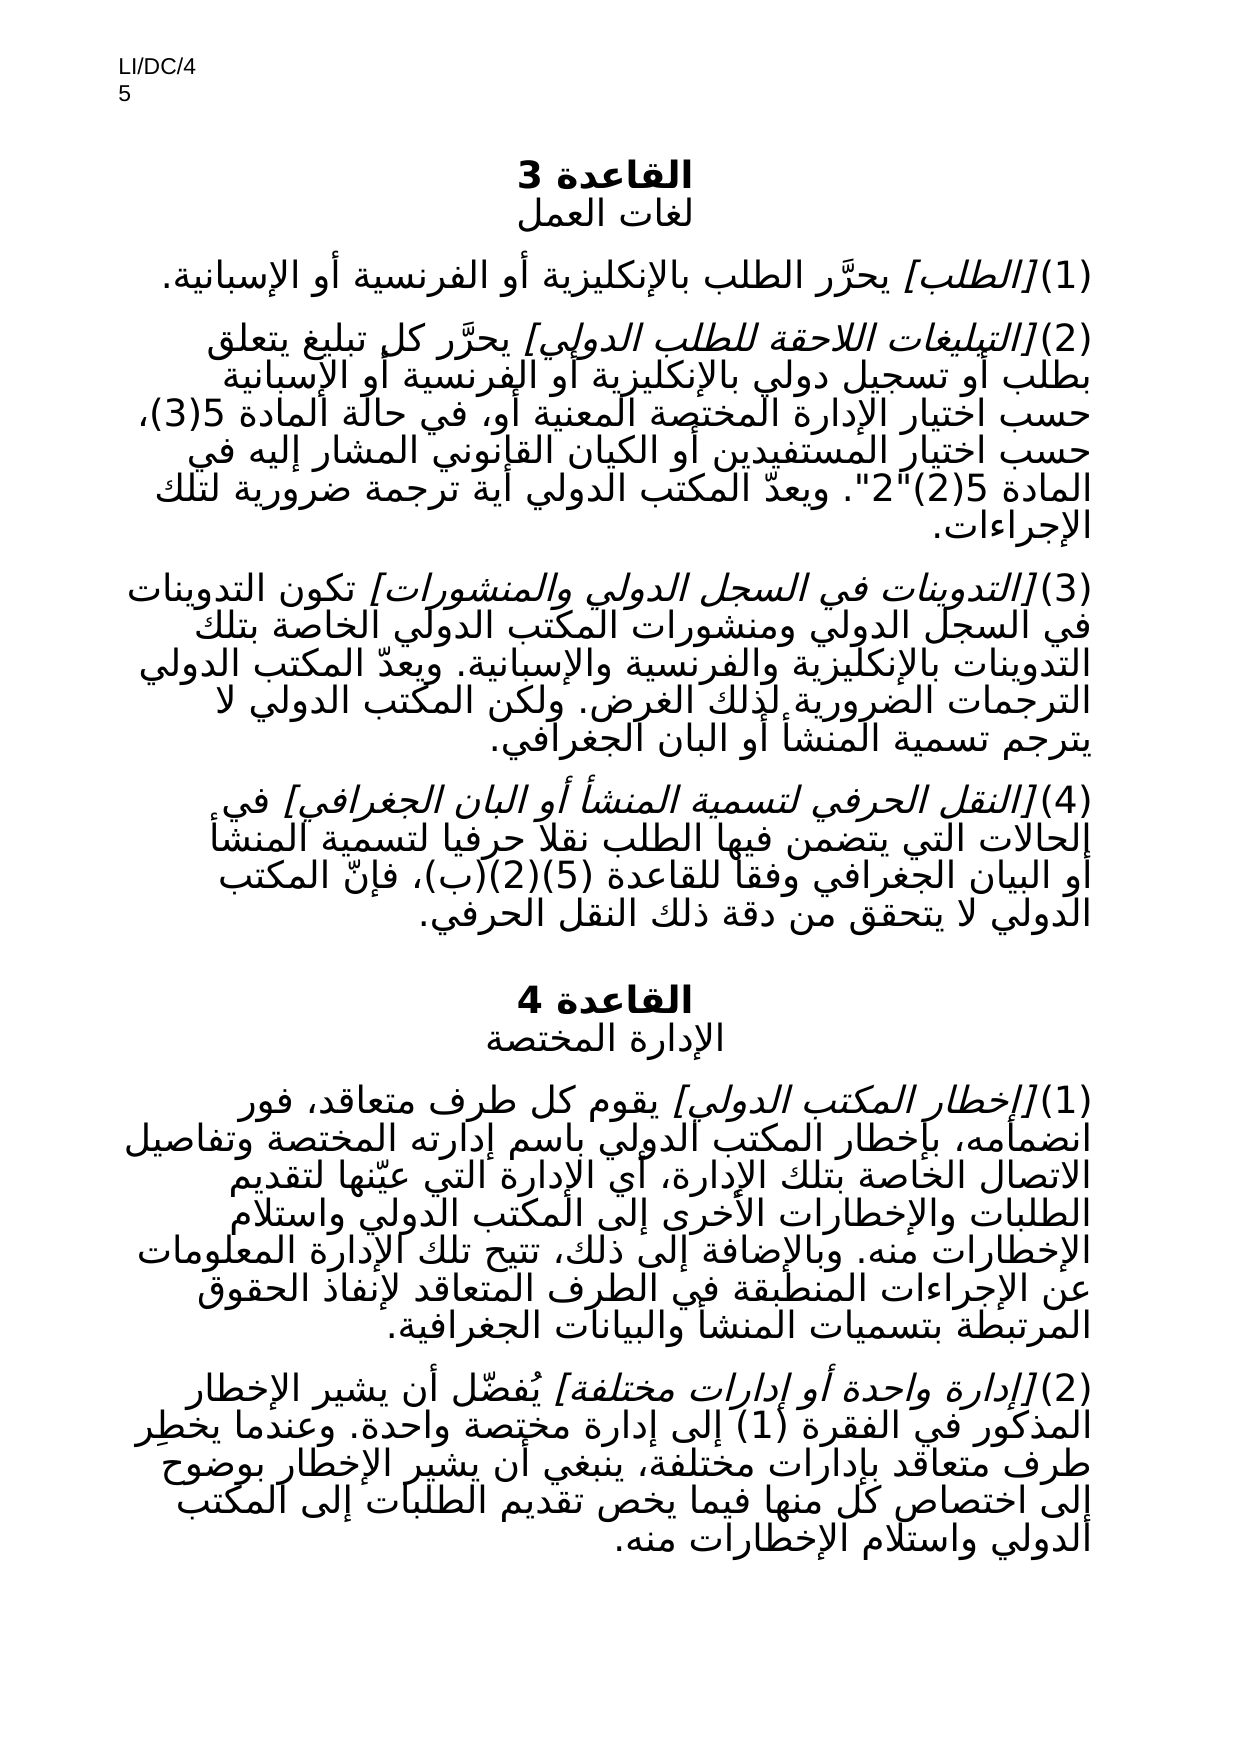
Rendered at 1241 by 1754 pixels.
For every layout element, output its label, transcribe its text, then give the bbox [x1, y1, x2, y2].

text القاعدة 4 [118, 983, 1092, 1021]
text (2) [إدارة واحدة أو إدارات مختلفة] يُفضّل أن يشير الإخطار المذكور في الفقرة (1) إلى إدارة مختصة واحدة. وعندما يخطِر طرف متعاقد بإدارات مختلفة، ينبغي أن يشير الإخطار بوضوح إلى اختصاص كل منها فيما يخص تقديم الطلبات إلى المكتب الدولي واستلام الإخطارات منه. [118, 1371, 1092, 1558]
text (2) [التبليغات اللاحقة للطلب الدولي] يحرَّر كل تبليغ يتعلق بطلب أو تسجيل دولي بالإنكليزية أو الفرنسية أو الإسبانية حسب اختيار الإدارة المختصة المعنية أو، في حالة المادة 5(3)، حسب اختيار المستفيدين أو الكيان القانوني المشار إليه في المادة 5(2)"2". ويعدّ المكتب الدولي أية ترجمة ضرورية لتلك الإجراءات. [118, 321, 1092, 546]
text (1) [إخطار المكتب الدولي] يقوم كل طرف متعاقد، فور انضمامه، بإخطار المكتب الدولي باسم إدارته المختصة وتفاصيل الاتصال الخاصة بتلك الإدارة، أي الإدارة التي عيّنها لتقديم الطلبات والإخطارات الأخرى إلى المكتب الدولي واستلام الإخطارات منه. وبالإضافة إلى ذلك، تتيح تلك الإدارة المعلومات عن الإجراءات المنطبقة في الطرف المتعاقد لإنفاذ الحقوق المرتبطة بتسميات المنشأ والبيانات الجغرافية. [118, 1083, 1092, 1346]
text (1) [الطلب] يحرَّر الطلب بالإنكليزية أو الفرنسية أو الإسبانية. [118, 258, 1092, 296]
text (4) [النقل الحرفي لتسمية المنشأ أو البان الجغرافي] في الحالات التي يتضمن فيها الطلب نقلا حرفيا لتسمية المنشأ أو البيان الجغرافي وفقا للقاعدة (5)(2)(ب)، فإنّ المكتب الدولي لا يتحقق من دقة ذلك النقل الحرفي. [118, 783, 1092, 933]
text (3) [التدوينات في السجل الدولي والمنشورات] تكون التدوينات في السجل الدولي ومنشورات المكتب الدولي الخاصة بتلك التدوينات بالإنكليزية والفرنسية والإسبانية. ويعدّ المكتب الدولي الترجمات الضرورية لذلك الغرض. ولكن المكتب الدولي لا يترجم تسمية المنشأ أو البان الجغرافي. [118, 571, 1092, 758]
text لغات العمل [118, 196, 1092, 233]
text القاعدة 3 [118, 158, 1092, 196]
text الإدارة المختصة [118, 1021, 1092, 1058]
